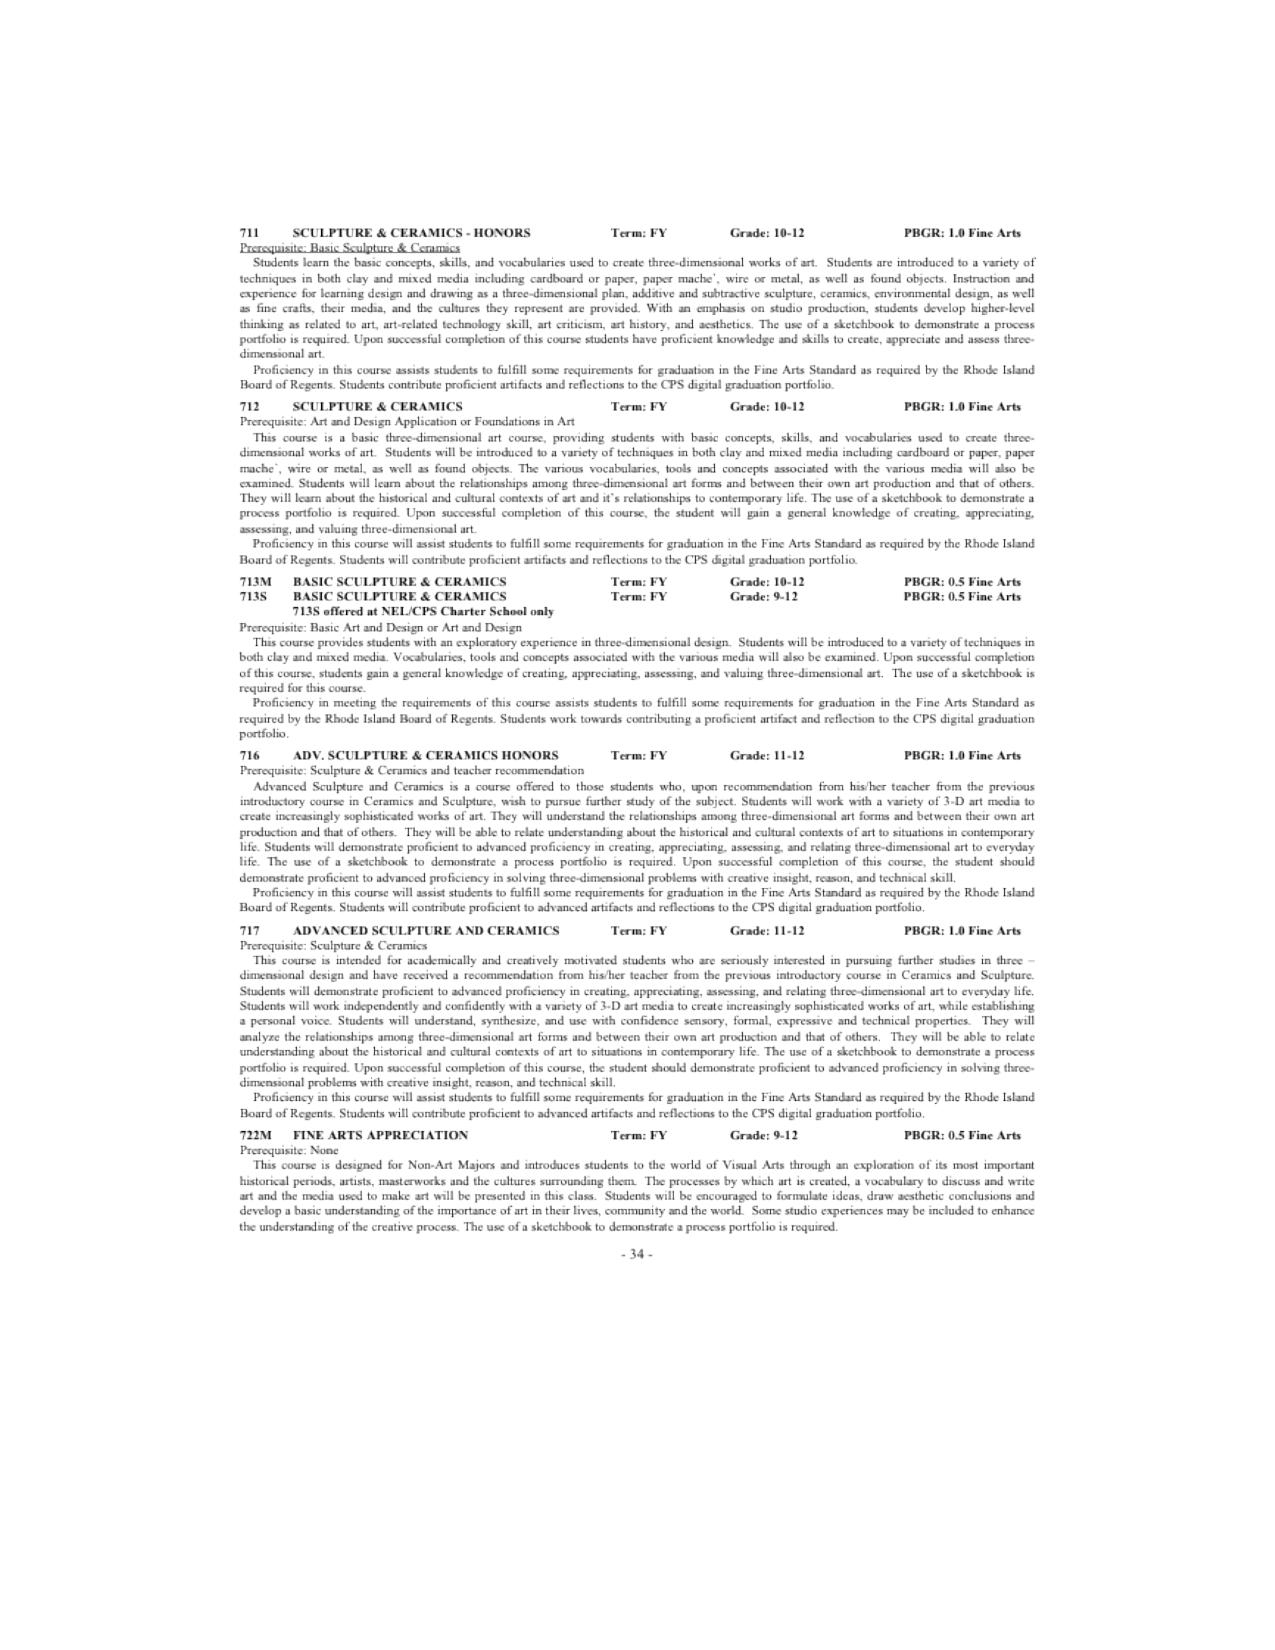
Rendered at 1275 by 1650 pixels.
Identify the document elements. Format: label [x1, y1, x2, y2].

picture [187, 150, 1088, 1315]
